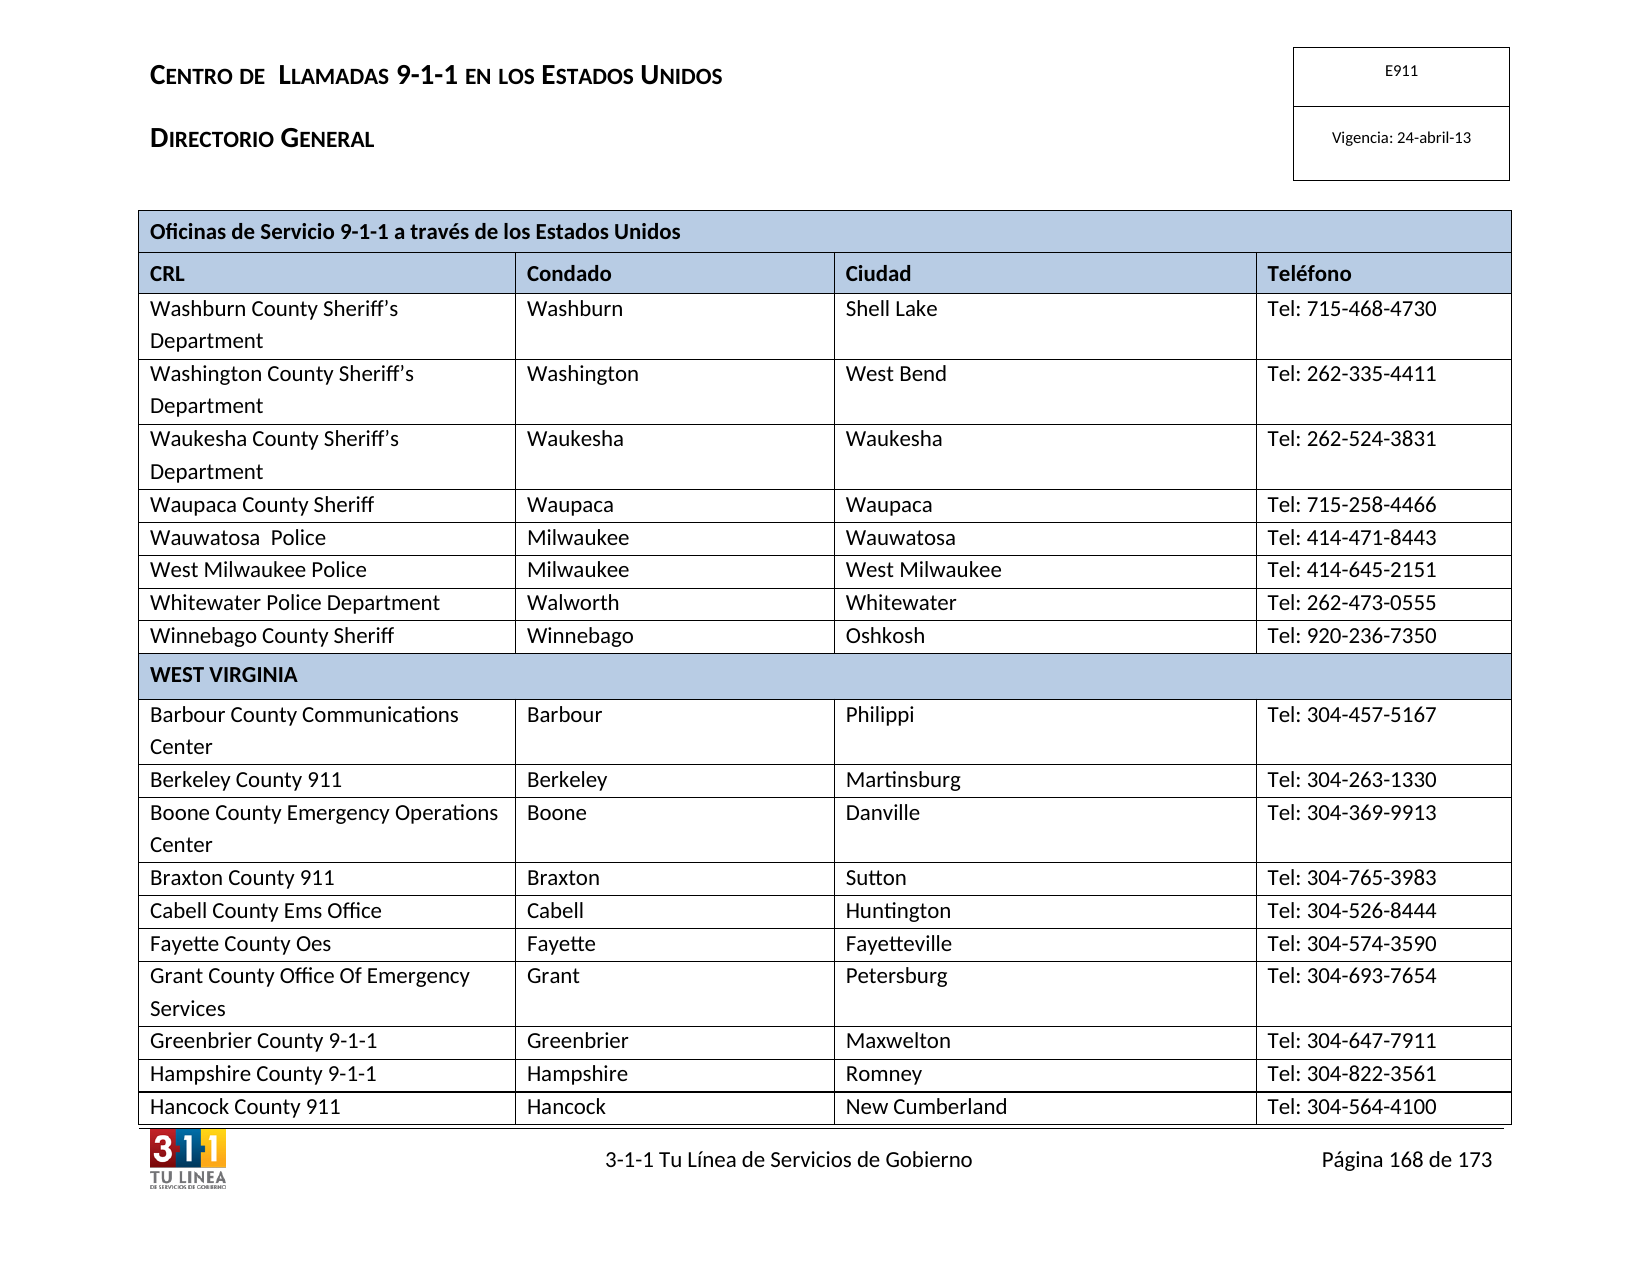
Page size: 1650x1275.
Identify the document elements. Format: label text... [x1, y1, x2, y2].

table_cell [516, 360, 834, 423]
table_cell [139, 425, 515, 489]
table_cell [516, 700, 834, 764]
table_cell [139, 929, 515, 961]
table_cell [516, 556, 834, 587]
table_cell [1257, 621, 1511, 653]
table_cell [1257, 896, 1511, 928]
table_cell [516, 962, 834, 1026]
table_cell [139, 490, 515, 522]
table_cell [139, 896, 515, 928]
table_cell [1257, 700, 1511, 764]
table_header Oficinas de Servicio 9-1-1 a través de los Estados Unidos [139, 211, 1511, 252]
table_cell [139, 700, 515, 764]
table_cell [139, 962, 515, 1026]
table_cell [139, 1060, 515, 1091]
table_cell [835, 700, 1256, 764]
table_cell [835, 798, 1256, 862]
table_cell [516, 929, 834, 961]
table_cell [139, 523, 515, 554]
table_cell Ciudad [835, 253, 1256, 293]
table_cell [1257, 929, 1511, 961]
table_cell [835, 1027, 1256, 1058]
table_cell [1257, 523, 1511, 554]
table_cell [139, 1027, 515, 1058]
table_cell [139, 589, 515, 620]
table_cell CRL [139, 253, 515, 293]
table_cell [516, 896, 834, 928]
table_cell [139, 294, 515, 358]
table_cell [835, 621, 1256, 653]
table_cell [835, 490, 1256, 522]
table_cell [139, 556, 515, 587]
table_cell Condado [516, 253, 834, 293]
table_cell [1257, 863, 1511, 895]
table_cell Teléfono [1257, 253, 1511, 293]
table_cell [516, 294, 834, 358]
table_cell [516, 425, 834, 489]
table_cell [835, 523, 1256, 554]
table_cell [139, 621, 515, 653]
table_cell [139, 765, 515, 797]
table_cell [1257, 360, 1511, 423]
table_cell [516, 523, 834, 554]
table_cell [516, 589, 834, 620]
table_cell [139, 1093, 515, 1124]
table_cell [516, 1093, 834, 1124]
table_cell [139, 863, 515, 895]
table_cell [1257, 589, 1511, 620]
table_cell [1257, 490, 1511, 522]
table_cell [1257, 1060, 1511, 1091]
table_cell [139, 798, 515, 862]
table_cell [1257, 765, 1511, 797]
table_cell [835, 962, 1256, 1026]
picture [150, 1129, 226, 1189]
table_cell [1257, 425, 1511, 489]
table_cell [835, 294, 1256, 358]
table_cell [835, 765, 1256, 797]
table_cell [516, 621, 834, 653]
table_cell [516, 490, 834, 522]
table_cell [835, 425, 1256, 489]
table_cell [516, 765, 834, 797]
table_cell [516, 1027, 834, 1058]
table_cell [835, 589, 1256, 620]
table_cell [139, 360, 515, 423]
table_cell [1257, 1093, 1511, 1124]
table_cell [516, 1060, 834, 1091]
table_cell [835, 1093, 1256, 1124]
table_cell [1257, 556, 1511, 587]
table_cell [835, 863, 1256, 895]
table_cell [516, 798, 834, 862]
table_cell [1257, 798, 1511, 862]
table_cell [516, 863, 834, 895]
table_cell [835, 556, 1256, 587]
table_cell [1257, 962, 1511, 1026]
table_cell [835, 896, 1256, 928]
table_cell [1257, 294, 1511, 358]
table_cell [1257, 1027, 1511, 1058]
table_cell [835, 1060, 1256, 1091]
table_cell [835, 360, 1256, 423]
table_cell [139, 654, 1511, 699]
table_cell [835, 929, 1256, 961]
